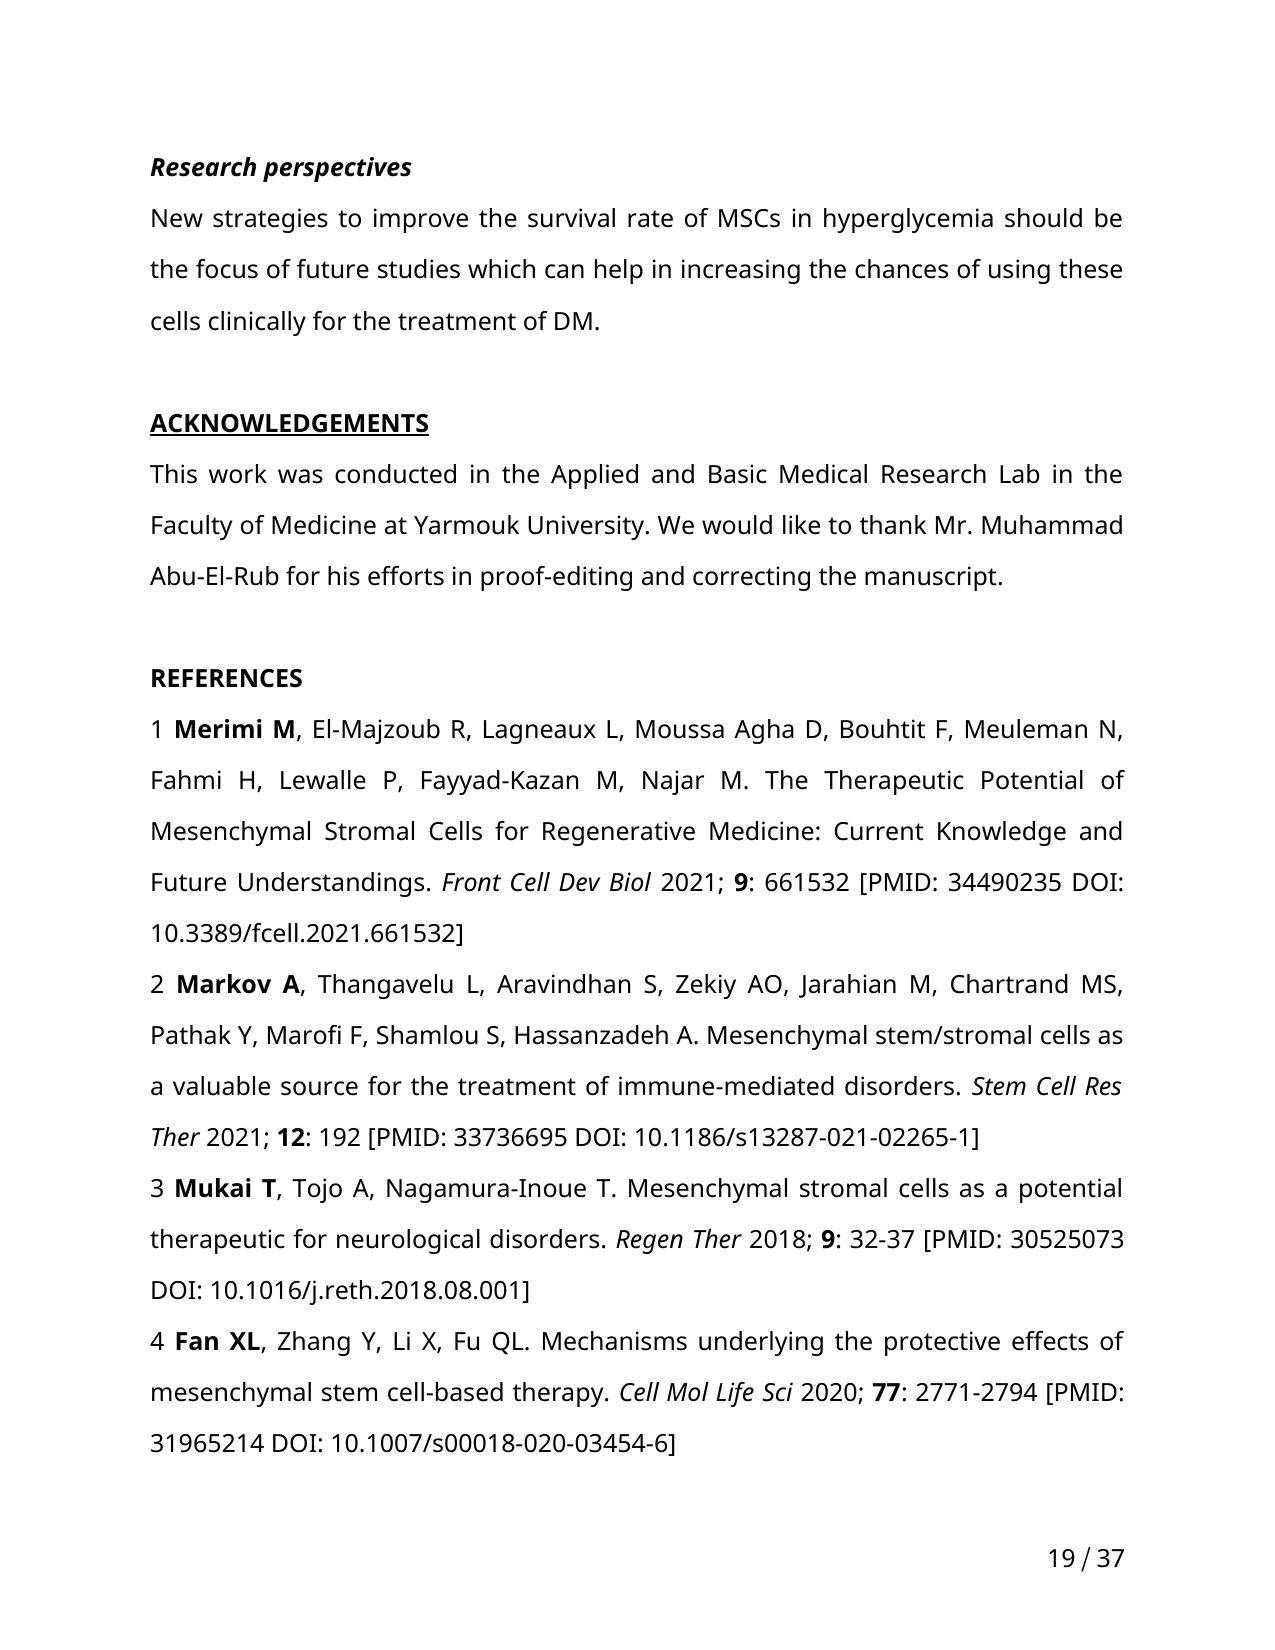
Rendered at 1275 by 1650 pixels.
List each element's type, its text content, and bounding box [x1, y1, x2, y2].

text 2 Markov A, Thangavelu L, Aravindhan S, Zekiy AO, Jarahian M, Chartrand MS, Pathak Y, Marofi F, Shamlou S, Hassanzadeh A. Mesenchymal stem/stromal cells as a valuable source for the treatment of immune-mediated disorders. Stem Cell Res Ther 2021; 12: 192 [PMID: 33736695 DOI: 10.1186/s13287-021-02265-1] [150, 967, 1125, 1154]
text 3 Mukai T, Tojo A, Nagamura-Inoue T. Mesenchymal stromal cells as a potential therapeutic for neurological disorders. Regen Ther 2018; 9: 32-37 [PMID: 30525073 DOI: 10.1016/j.reth.2018.08.001] [150, 1171, 1125, 1307]
text REFERENCES [150, 660, 1125, 694]
text Research perspectives [150, 150, 1125, 184]
text This work was conducted in the Applied and Basic Medical Research Lab in the Faculty of Medicine at Yarmouk University. We would like to thank Mr. Muhammad Abu-El-Rub for his efforts in proof-editing and correcting the manuscript. [150, 456, 1125, 592]
text 1 Merimi M, El-Majzoub R, Lagneaux L, Moussa Agha D, Bouhtit F, Meuleman N, Fahmi H, Lewalle P, Fayyad-Kazan M, Najar M. The Therapeutic Potential of Mesenchymal Stromal Cells for Regenerative Medicine: Current Knowledge and Future Understandings. Front Cell Dev Biol 2021; 9: 661532 [PMID: 34490235 DOI: 10.3389/fcell.2021.661532] [150, 711, 1125, 950]
text New strategies to improve the survival rate of MSCs in hyperglycemia should be the focus of future studies which can help in increasing the chances of using these cells clinically for the treatment of DM. [150, 201, 1125, 337]
text 4 Fan XL, Zhang Y, Li X, Fu QL. Mechanisms underlying the protective effects of mesenchymal stem cell-based therapy. Cell Mol Life Sci 2020; 77: 2771-2794 [PMID: 31965214 DOI: 10.1007/s00018-020-03454-6] [150, 1324, 1125, 1460]
text ACKNOWLEDGEMENTS [150, 405, 1125, 439]
